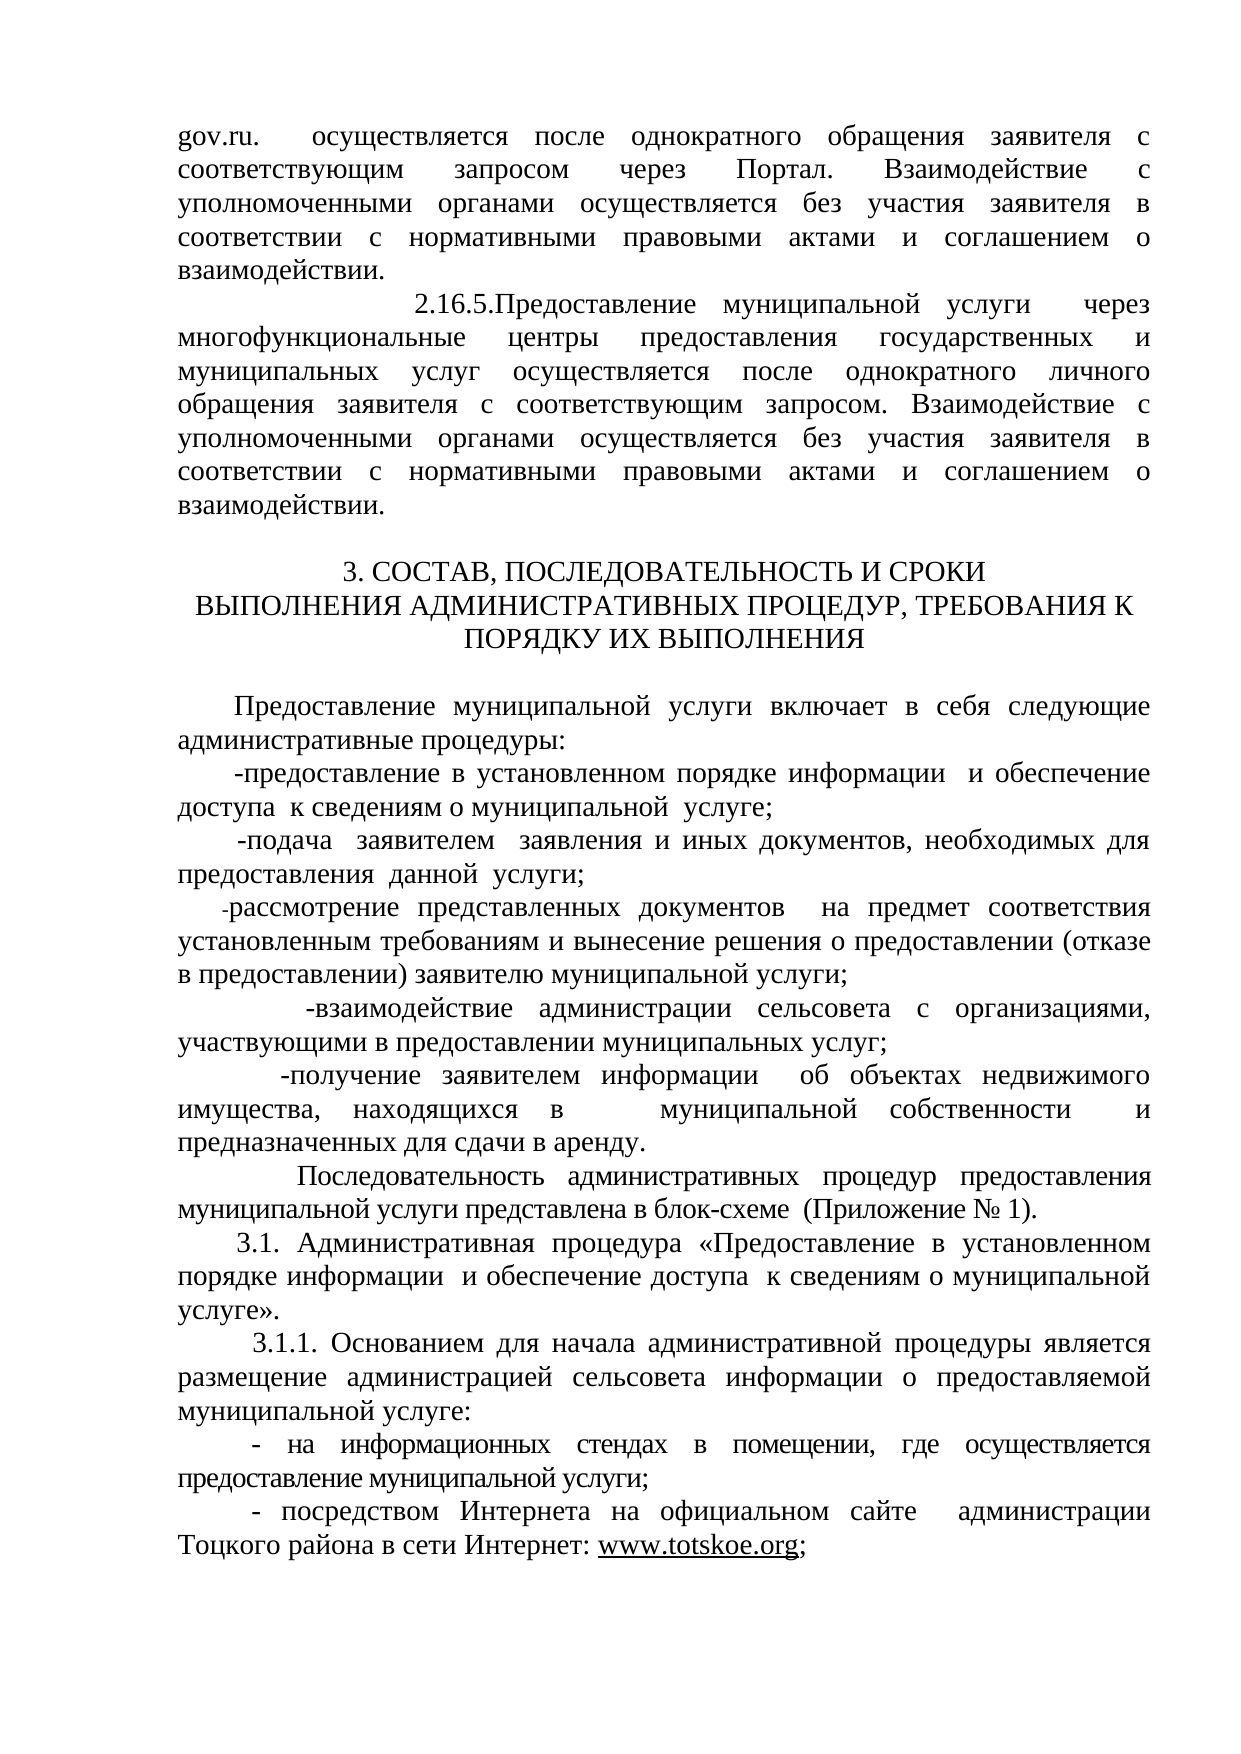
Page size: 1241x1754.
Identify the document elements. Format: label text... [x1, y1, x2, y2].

text 3.1. Административная процедура «Предоставление в установленном порядке информации и обеспечение доступа к сведениям о муниципальной услуге». [177, 1225, 1152, 1326]
text 3.1.1. Основанием для начала административной процедуры является размещение администрацией сельсовета информации о предоставляемой муниципальной услуге: [177, 1326, 1152, 1426]
text -взаимодействие администрации сельсовета с организациями, участвующими в предоставлении муниципальных услуг; [177, 990, 1152, 1057]
text -получение заявителем информации об объектах недвижимого имущества, находящихся в муниципальной собственности и предназначенных для сдачи в аренду. [177, 1057, 1152, 1158]
text -подача заявителем заявления и иных документов, необходимых для предоставления данной услуги; [177, 822, 1152, 889]
text Последовательность административных процедур предоставления муниципальной услуги представлена в блок-схеме (Приложение № 1). [177, 1158, 1152, 1225]
text -рассмотрение представленных документов на предмет соответствия установленным требованиям и вынесение решения о предоставлении (отказе в предоставлении) заявителю муниципальной услуги; [177, 889, 1152, 990]
text - на информационных стендах в помещении, где осуществляется предоставление муниципальной услуги; [177, 1426, 1152, 1493]
text 3. СОСТАВ, ПОСЛЕДОВАТЕЛЬНОСТЬ И СРОКИ [177, 554, 1152, 588]
text -предоставление в установленном порядке информации и обеспечение доступа к сведениям о муниципальной услуге; [177, 755, 1152, 822]
text Предоставление муниципальной услуги включает в себя следующие административные процедуры: [177, 688, 1152, 755]
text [177, 118, 1151, 286]
text - посредством Интернета на официальном сайте администрации Тоцкого района в сети Интернет: www.totskoe.org; [177, 1493, 1152, 1560]
text 2.16.5.Предоставление муниципальной услуги через многофункциональные центры предоставления государственных и муниципальных услуг осуществляется после однократного личного обращения заявителя с соответствующим запросом. Взаимодействие с уполномоченными органами осуществляется без участия заявителя в соответствии с нормативными правовыми актами и соглашением о взаимодействии. [177, 286, 1151, 521]
text ВЫПОЛНЕНИЯ АДМИНИСТРАТИВНЫХ ПРОЦЕДУР, ТРЕБОВАНИЯ К ПОРЯДКУ ИХ ВЫПОЛНЕНИЯ [177, 588, 1152, 655]
